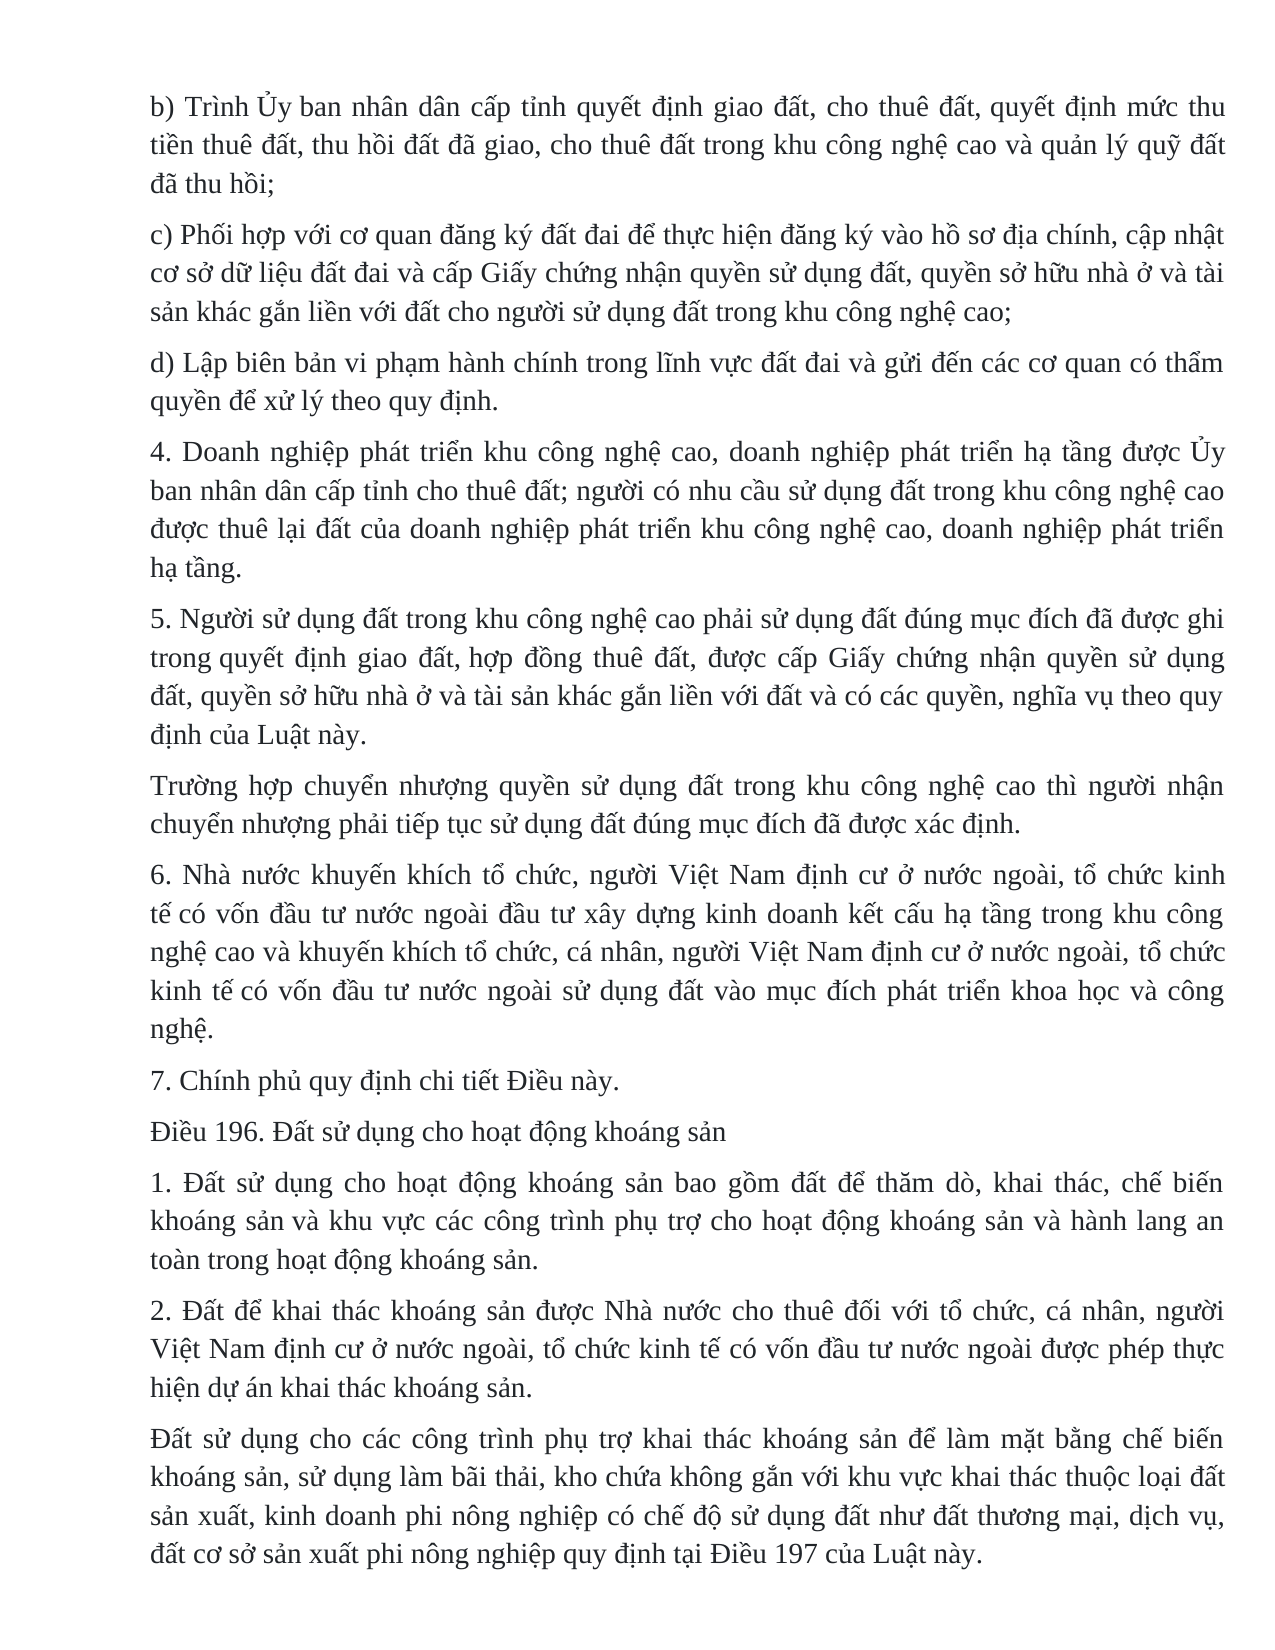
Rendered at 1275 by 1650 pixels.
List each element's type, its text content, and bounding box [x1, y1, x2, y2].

text 7. Chính phủ quy định chi tiết Điều này. [150, 1063, 1226, 1096]
text 1. Đất sử dụng cho hoạt động khoáng sản bao gồm đất để thăm dò, khai thác, chế biến khoáng sản và khu vực các công trình phụ trợ cho hoạt động khoáng sản và hành lang an toàn trong hoạt động khoáng sản. [150, 1165, 1226, 1275]
text c) Phối hợp với cơ quan đăng ký đất đai để thực hiện đăng ký vào hồ sơ địa chính, cập nhật cơ sở dữ liệu đất đai và cấp Giấy chứng nhận quyền sử dụng đất, quyền sở hữu nhà ở và tài sản khác gắn liền với đất cho người sử dụng đất trong khu công nghệ cao; [150, 217, 1226, 327]
text d) Lập biên bản vi phạm hành chính trong lĩnh vực đất đai và gửi đến các cơ quan có thẩm quyền để xử lý theo quy định. [150, 345, 1226, 417]
text 2. Đất để khai thác khoáng sản được Nhà nước cho thuê đối với tổ chức, cá nhân, người Việt Nam định cư ở nước ngoài, tổ chức kinh tế có vốn đầu tư nước ngoài được phép thực hiện dự án khai thác khoáng sản. [150, 1293, 1226, 1403]
text Trường hợp chuyển nhượng quyền sử dụng đất trong khu công nghệ cao thì người nhận chuyển nhượng phải tiếp tục sử dụng đất đúng mục đích đã được xác định. [150, 768, 1226, 840]
text b) Trình Ủy ban nhân dân cấp tỉnh quyết định giao đất, cho thuê đất, quyết định mức thu tiền thuê đất, thu hồi đất đã giao, cho thuê đất trong khu công nghệ cao và quản lý quỹ đất đã thu hồi; [150, 89, 1226, 199]
text Đất sử dụng cho các công trình phụ trợ khai thác khoáng sản để làm mặt bằng chế biến khoáng sản, sử dụng làm bãi thải, kho chứa không gắn với khu vực khai thác thuộc loại đất sản xuất, kinh doanh phi nông nghiệp có chế độ sử dụng đất như đất thương mại, dịch vụ, đất cơ sở sản xuất phi nông nghiệp quy định tại Điều 197 của Luật này. [150, 1421, 1226, 1570]
text 5. Người sử dụng đất trong khu công nghệ cao phải sử dụng đất đúng mục đích đã được ghi trong quyết định giao đất, hợp đồng thuê đất, được cấp Giấy chứng nhận quyền sử dụng đất, quyền sở hữu nhà ở và tài sản khác gắn liền với đất và có các quyền, nghĩa vụ theo quy định của Luật này. [150, 601, 1226, 750]
text Điều 196. Đất sử dụng cho hoạt động khoáng sản [150, 1114, 1226, 1147]
text 4. Doanh nghiệp phát triển khu công nghệ cao, doanh nghiệp phát triển hạ tầng được Ủy ban nhân dân cấp tỉnh cho thuê đất; người có nhu cầu sử dụng đất trong khu công nghệ cao được thuê lại đất của doanh nghiệp phát triển khu công nghệ cao, doanh nghiệp phát triển hạ tầng. [150, 434, 1226, 584]
text 6. Nhà nước khuyến khích tổ chức, người Việt Nam định cư ở nước ngoài, tổ chức kinh tế có vốn đầu tư nước ngoài đầu tư xây dựng kinh doanh kết cấu hạ tầng trong khu công nghệ cao và khuyến khích tổ chức, cá nhân, người Việt Nam định cư ở nước ngoài, tổ chức kinh tế có vốn đầu tư nước ngoài sử dụng đất vào mục đích phát triển khoa học và công nghệ. [150, 857, 1226, 1045]
